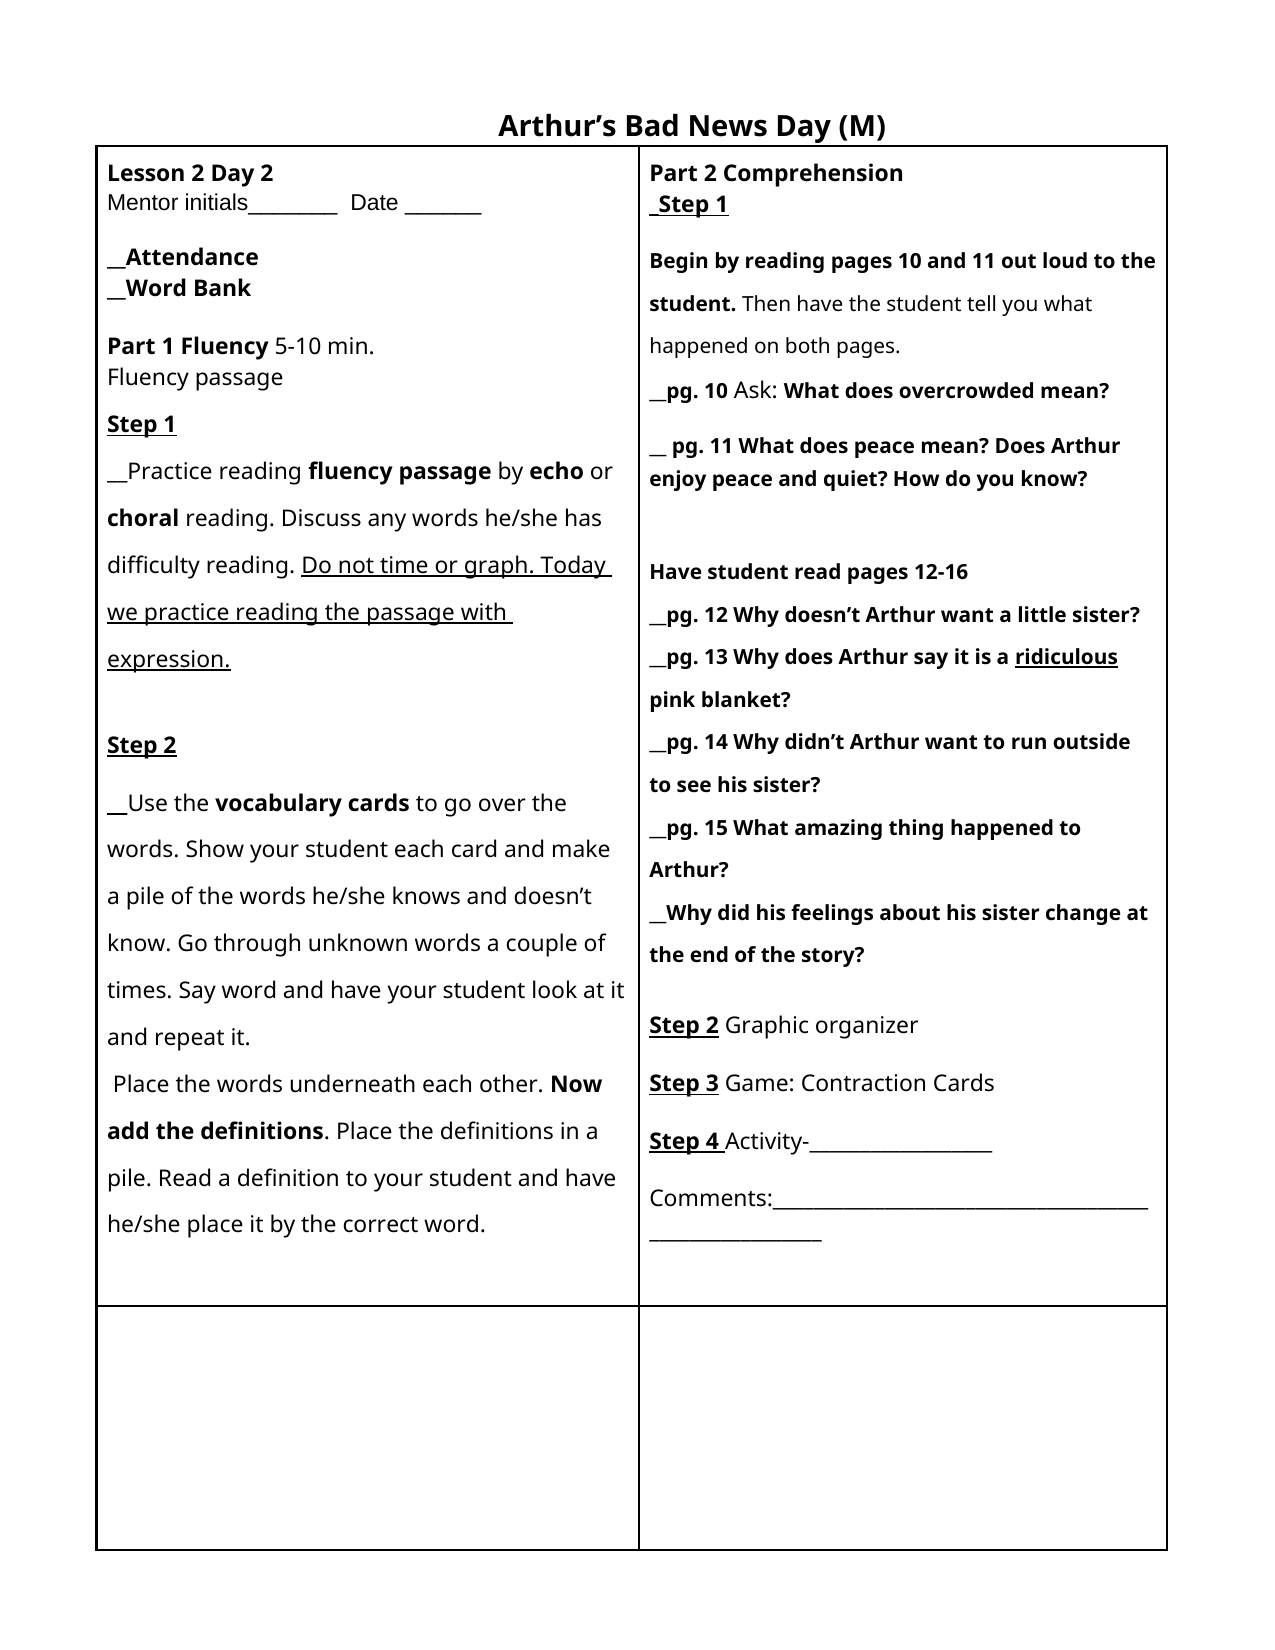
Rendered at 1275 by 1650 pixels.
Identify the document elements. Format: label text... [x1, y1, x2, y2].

table_cell [98, 1307, 638, 1549]
table_cell [640, 1307, 1166, 1549]
table_header Lesson 2 Day 2 Mentor initials_______ Date ______ __Attendance __Word Bank Part 1 Fluency 5-10 min. Fluency passage Step 1 __Practice reading fluency passage by echo or choral reading. Discuss any words he/she has difficulty reading. Do not time or graph. Today we practice reading the passage with expression. Step 2 __Use the vocabulary cards to go over the words. Show your student each card and make a pile of the words he/she knows and doesn’t know. Go through unknown words a couple of times. Say word and have your student look at it and repeat it. Place the words underneath each other. Now add the definitions. Place the definitions in a pile. Read a definition to your student and have he/she place it by the correct word. [98, 147, 638, 1305]
table_header Part 2 Comprehension _Step 1 Begin by reading pages 10 and 11 out loud to the student. Then have the student tell you what happened on both pages. __pg. 10 Ask: What does overcrowded mean? __ pg. 11 What does peace mean? Does Arthur enjoy peace and quiet? How do you know? Have student read pages 12-16 __pg. 12 Why doesn’t Arthur want a little sister? __pg. 13 Why does Arthur say it is a ridiculous pink blanket? __pg. 14 Why didn’t Arthur want to run outside to see his sister? __pg. 15 What amazing thing happened to Arthur? __Why did his feelings about his sister change at the end of the story? Step 2 Graphic organizer Step 3 Game: Contraction Cards Step 4 Activity-__________________ Comments:______________________________________________________ [640, 147, 1166, 1305]
text Arthur’s Bad News Day (M) [150, 105, 1170, 145]
